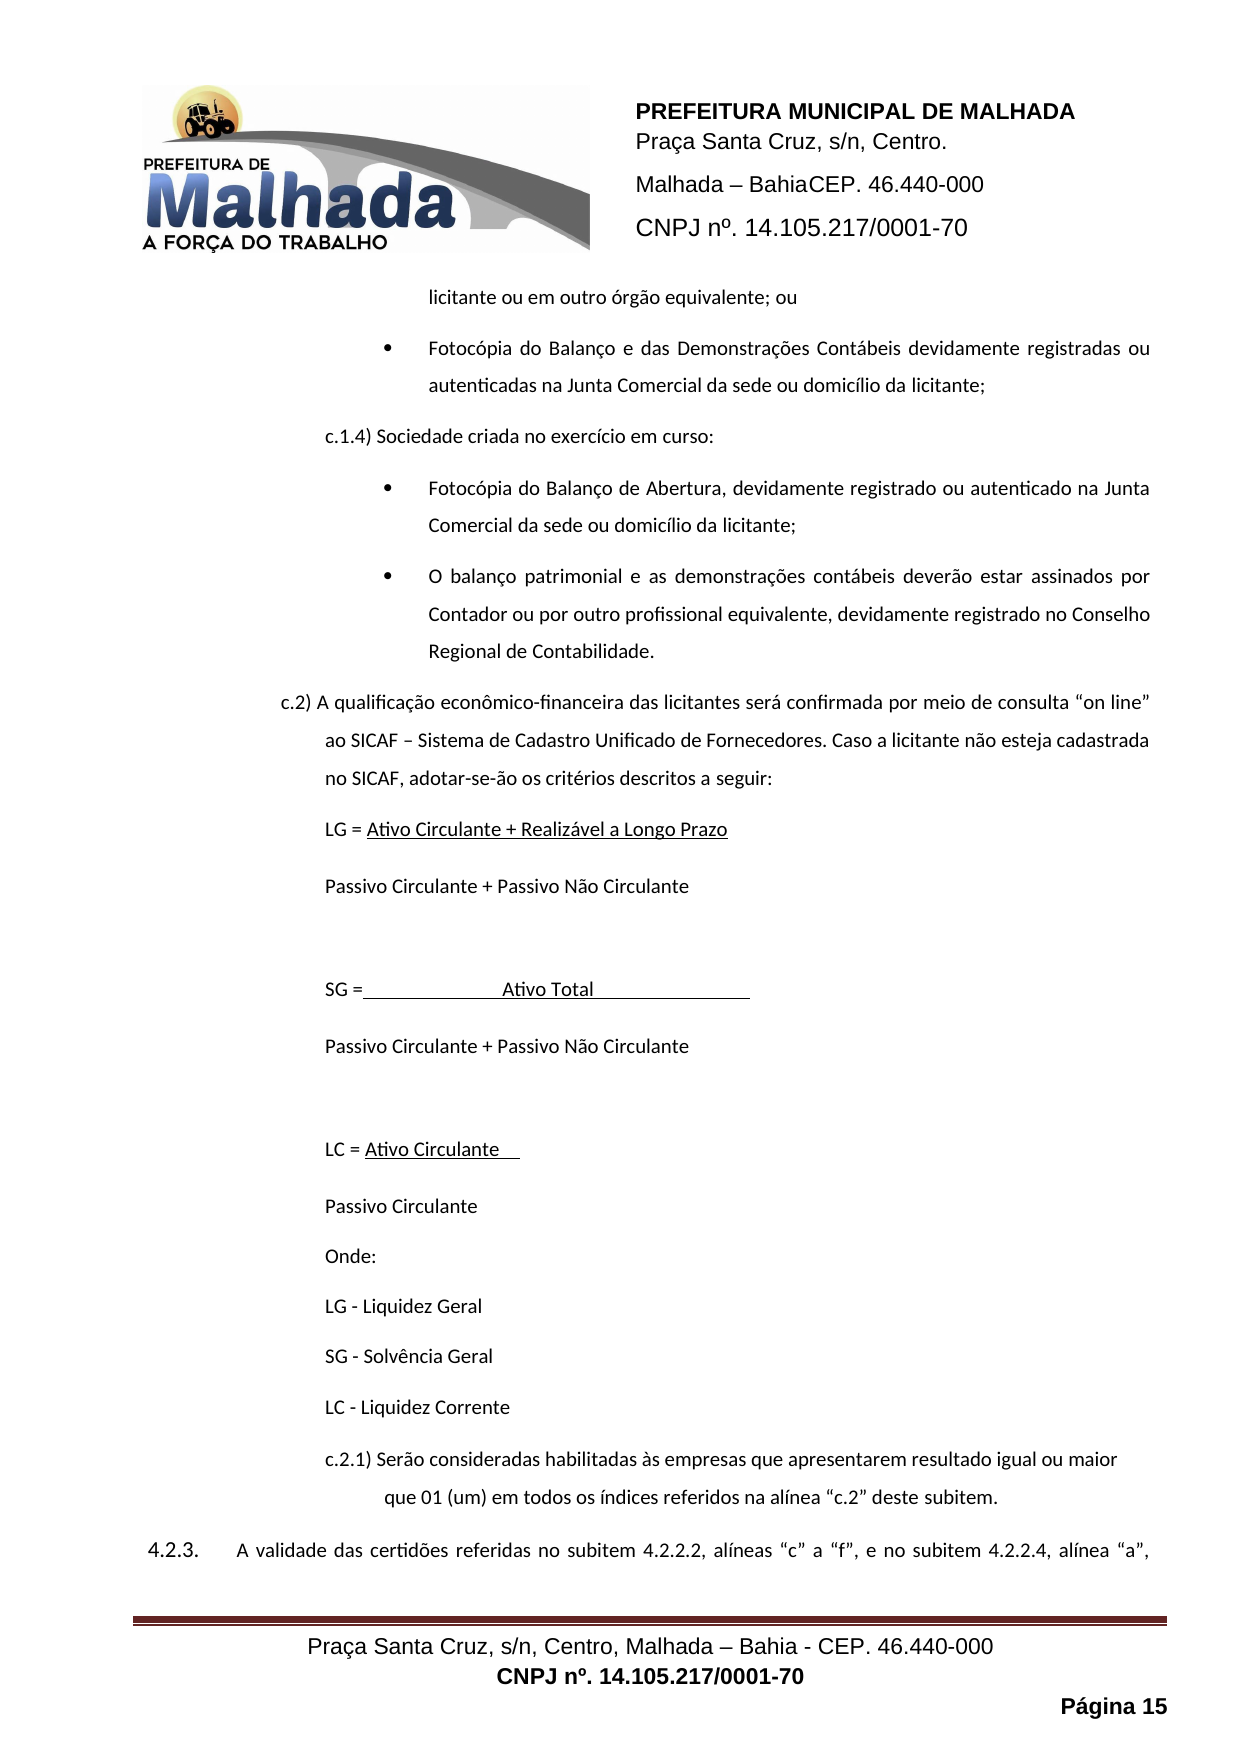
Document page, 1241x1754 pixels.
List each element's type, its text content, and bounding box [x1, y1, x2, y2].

list Fotocópia do Balanço de Abertura, devidamente registrado ou autenticado na Junta Comercial da sede ou domicílio da licitante; [384, 475, 1151, 538]
list Fotocópia do Balanço e das Demonstrações Contábeis devidamente registradas ou autenticadas na Junta Comercial da sede ou domicílio da licitante; [384, 335, 1151, 398]
text SG = Ativo Total [325, 976, 1167, 1002]
text c.2.1) Serão consideradas habilitadas às empresas que apresentarem resultado igual ou maior que 01 (um) em todos os índices referidos na alínea “c.2” deste subitem. [325, 1446, 1145, 1510]
list O balanço patrimonial e as demonstrações contábeis deverão estar assinados por Contador ou por outro profissional equivalente, devidamente registrado no Conselho Regional de Contabilidade. [384, 563, 1152, 664]
text Passivo Circulante + Passivo Não Circulante [325, 1033, 1167, 1059]
list A qualificação econômico-financeira das licitantes será confirmada por meio de consulta “on line” ao SICAF – Sistema de Cadastro Unificado de Fornecedores. Caso a licitante não esteja cadastrada no SICAF, adotar-se-ão os critérios descritos a seguir: [281, 689, 1152, 791]
list Sociedade criada no exercício em curso: [325, 423, 1167, 449]
picture [142, 85, 590, 253]
text LG = Ativo Circulante + Realizável a Longo Prazo [325, 816, 1167, 842]
text Passivo Circulante + Passivo Não Circulante [325, 874, 1167, 899]
text LG - Liquidez Geral SG - Solvência Geral [325, 1293, 495, 1369]
text LC - Liquidez Corrente [325, 1394, 1167, 1419]
text Passivo Circulante Onde: [325, 1193, 479, 1268]
text LC = Ativo Circulante [325, 1136, 1167, 1161]
